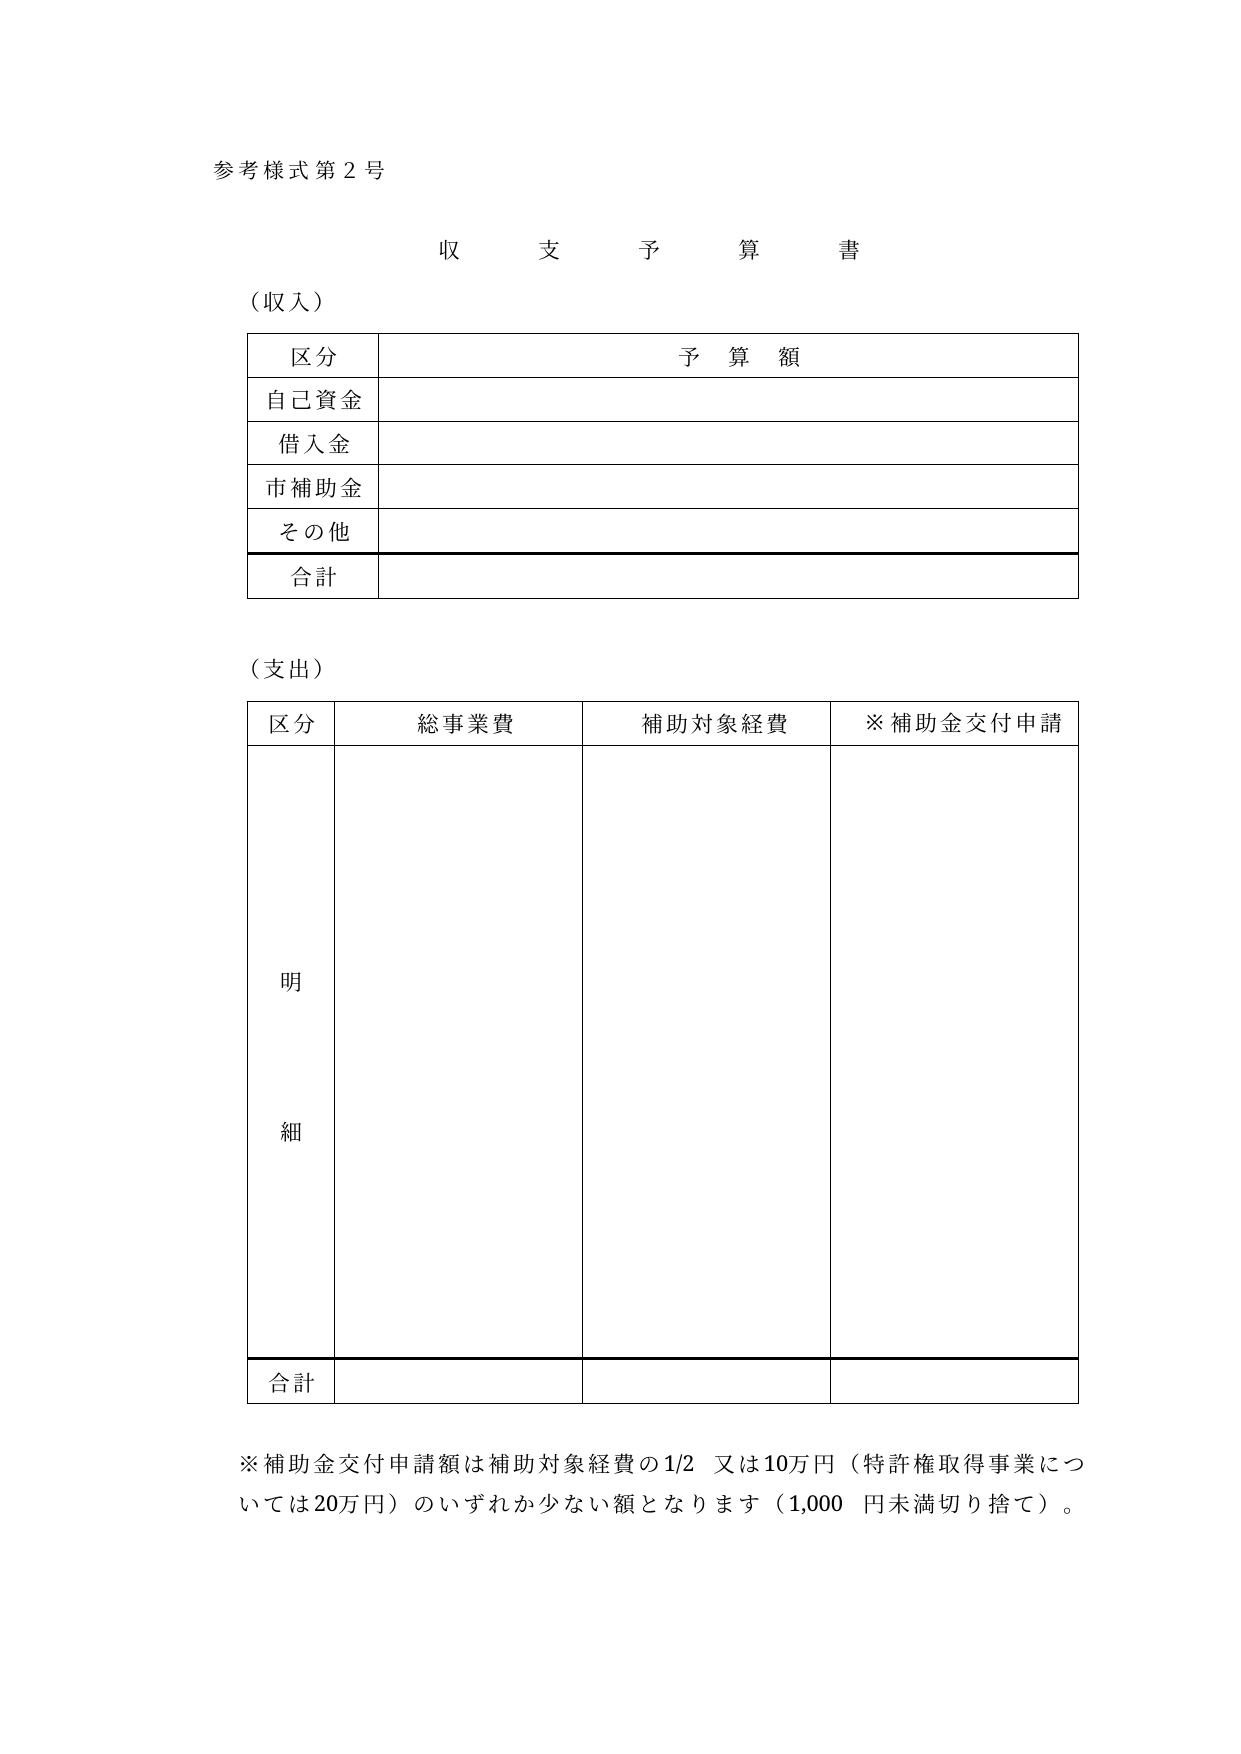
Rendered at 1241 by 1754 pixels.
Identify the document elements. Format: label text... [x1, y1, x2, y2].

text 収 支 予 算 書 [214, 229, 1089, 268]
table_cell 市補助金 [248, 465, 378, 508]
table_header 予 算 額 [379, 334, 1078, 377]
table_cell [335, 1360, 582, 1403]
table_cell 借入金 [248, 422, 378, 464]
table_cell [831, 1360, 1078, 1403]
text （収入） [214, 281, 1089, 321]
table_cell [831, 746, 1078, 1357]
text （支出） [214, 649, 1089, 688]
table_cell [379, 378, 1078, 421]
text 参考様式第２号 [214, 150, 1089, 189]
table_header ※補助金交付申請額 [831, 702, 1078, 744]
table_cell [379, 509, 1078, 552]
table_cell 自己資金 [248, 378, 378, 421]
table_cell [335, 746, 582, 1357]
table_cell [379, 465, 1078, 508]
table_cell その他 [248, 509, 378, 552]
table_cell 合計 [248, 1360, 334, 1403]
table_cell [583, 746, 830, 1357]
text ※補助金交付申請額は補助対象経費の1/2又は10万円（特許権取得事業については20万円）のいずれか少ない額となります（1,000円未満切り捨て）。 [214, 1443, 1089, 1523]
table_header 補助対象経費 [583, 702, 830, 744]
table_cell 明 細 [248, 746, 334, 1357]
table_header 区分 [248, 702, 334, 744]
table_header 総事業費 [335, 702, 582, 744]
table_cell 合計 [248, 555, 378, 598]
table_cell [379, 555, 1078, 598]
table_cell [583, 1360, 830, 1403]
table_header 区分 [248, 334, 378, 377]
table_cell [379, 422, 1078, 464]
